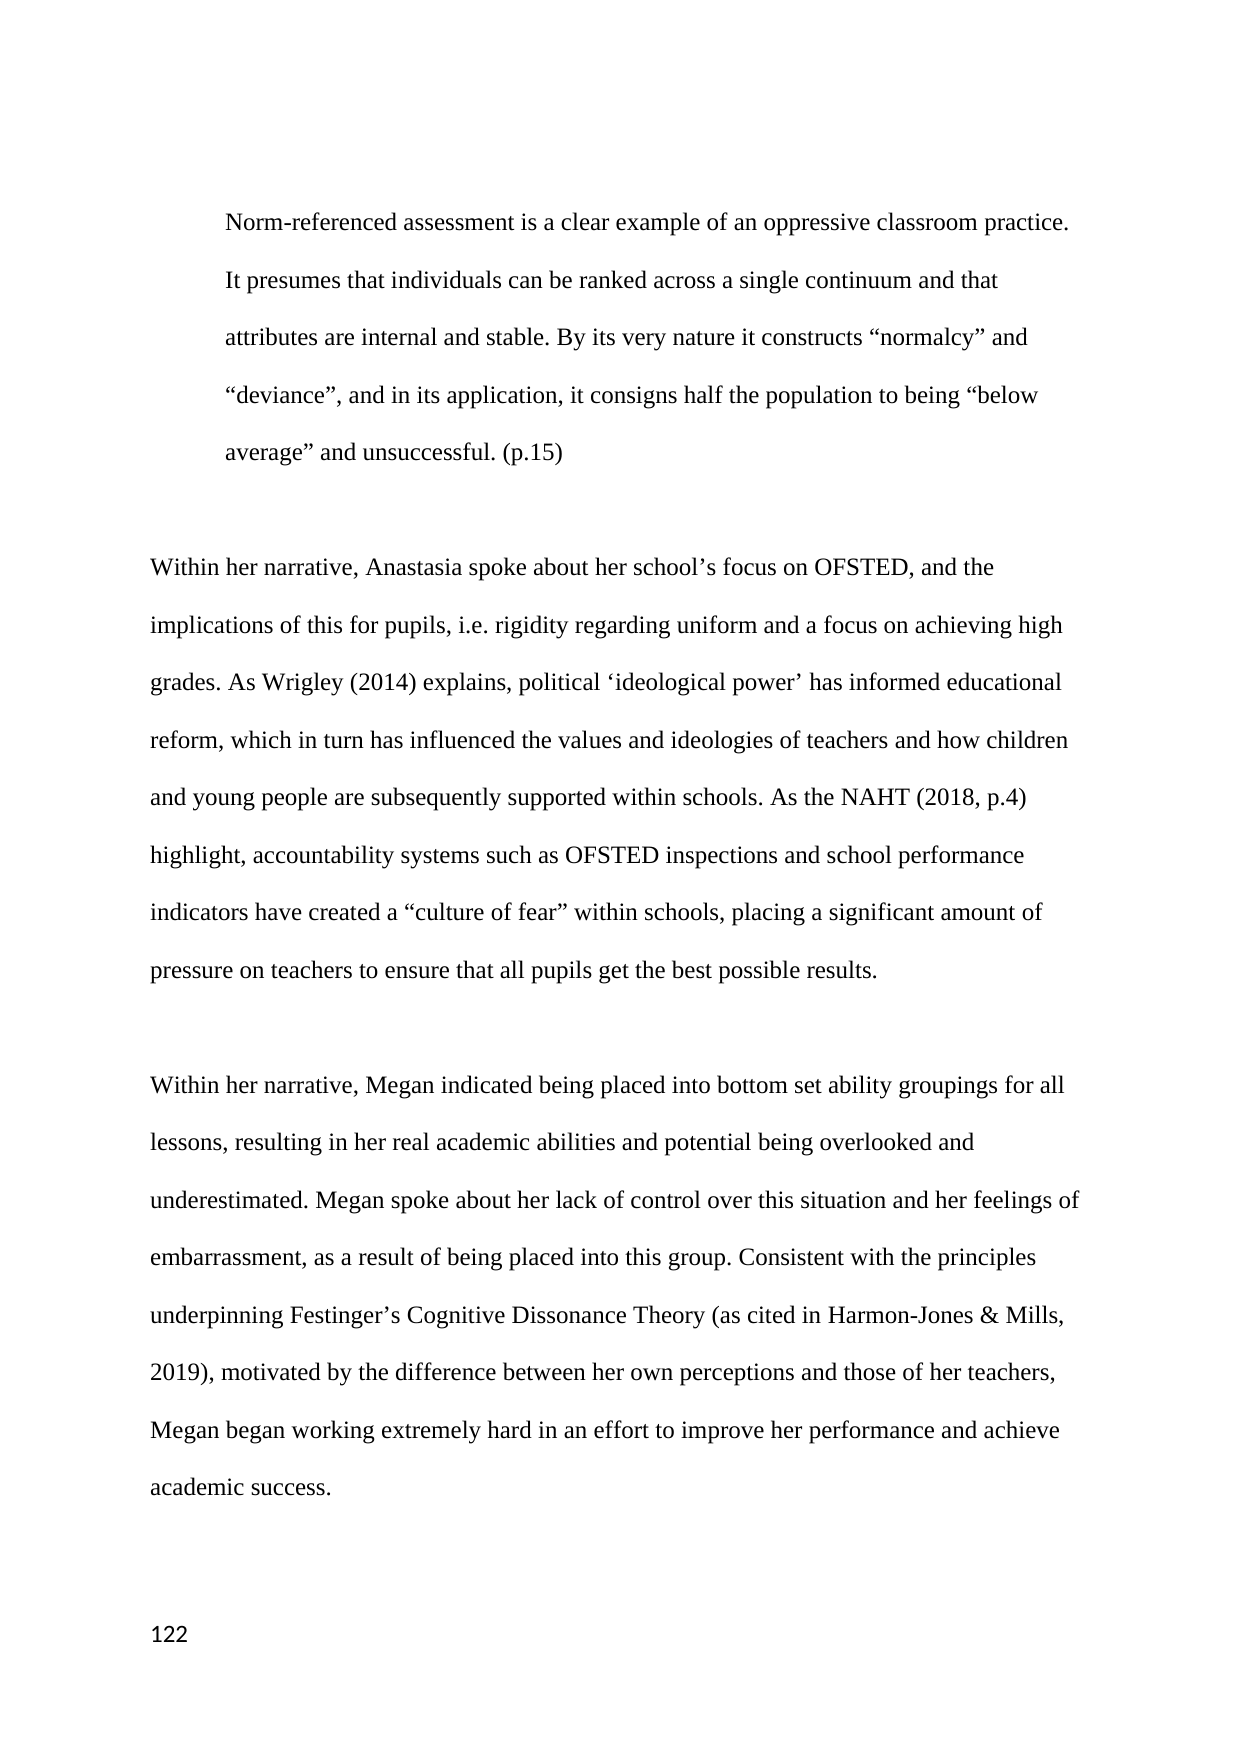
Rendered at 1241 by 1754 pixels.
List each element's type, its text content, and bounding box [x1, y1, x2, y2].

text Norm-referenced assessment is a clear example of an oppressive classroom practice. It presumes that individuals can be ranked across a single continuum and that attributes are internal and stable. By its very nature it constructs “normalcy” and “deviance”, and in its application, it consigns half the population to being “below average” and unsuccessful. (p.15) [225, 207, 1090, 466]
text Within her narrative, Megan indicated being placed into bottom set ability groupings for all lessons, resulting in her real academic abilities and potential being overlooked and underestimated. Megan spoke about her lack of control over this situation and her feelings of embarrassment, as a result of being placed into this group. Consistent with the principles underpinning Festinger’s Cognitive Dissonance Theory (as cited in Harmon-Jones & Mills, 2019), motivated by the difference between her own perceptions and those of her teachers, Megan began working extremely hard in an effort to improve her performance and achieve academic success. [150, 1070, 1090, 1501]
text Within her narrative, Anastasia spoke about her school’s focus on OFSTED, and the implications of this for pupils, i.e. rigidity regarding uniform and a focus on achieving high grades. As Wrigley (2014) explains, political ‘ideological power’ has informed educational reform, which in turn has influenced the values and ideologies of teachers and how children and young people are subsequently supported within schools. As the NAHT (2018, p.4) highlight, accountability systems such as OFSTED inspections and school performance indicators have created a “culture of fear” within schools, placing a significant amount of pressure on teachers to ensure that all pupils get the best possible results. [150, 552, 1090, 984]
